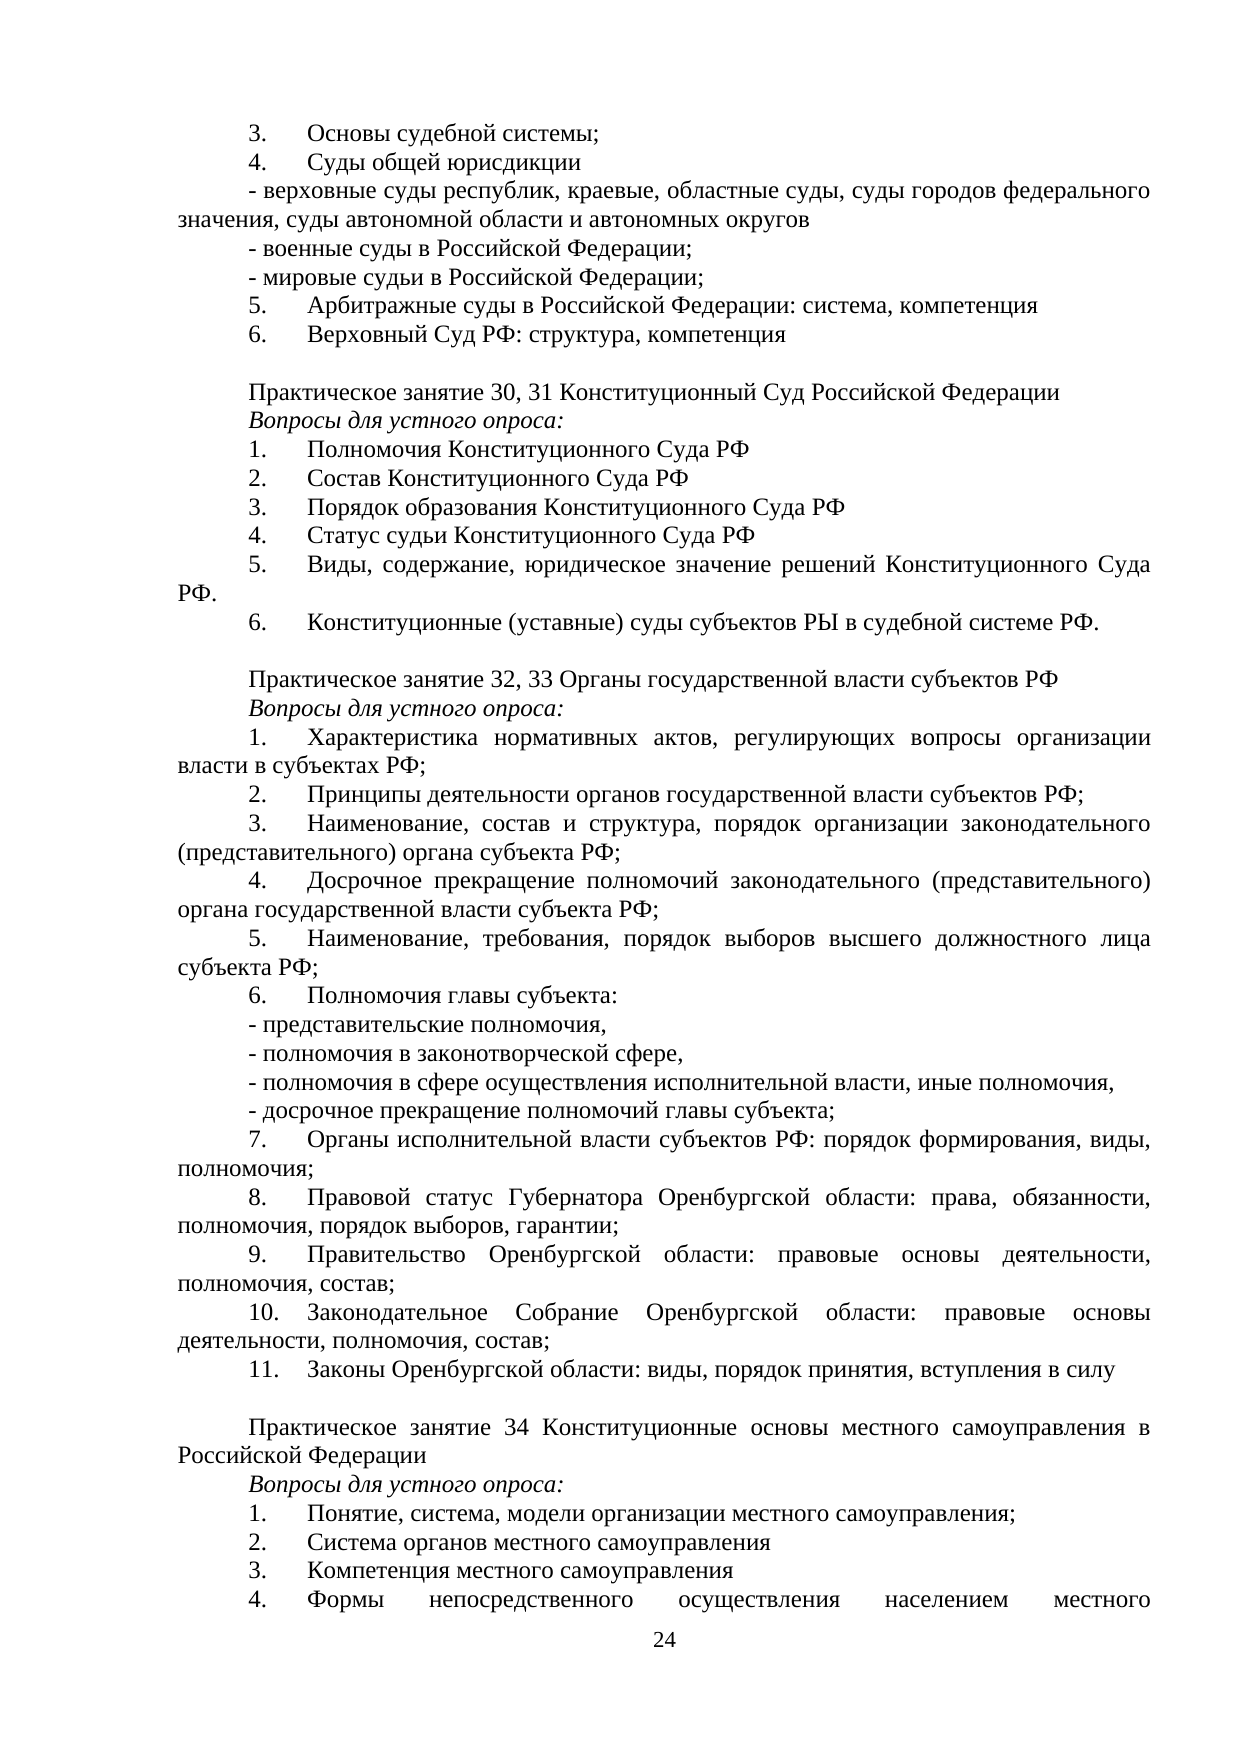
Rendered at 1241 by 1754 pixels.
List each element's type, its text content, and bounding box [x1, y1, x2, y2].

list Правовой статус Губернатора Оренбургской области: права, обязанности, полномочия, порядок выборов, гарантии; [177, 1182, 1152, 1239]
list Состав Конституционного Суда РФ [177, 463, 1152, 492]
text - верховные суды республик, краевые, областные суды, суды городов федерального значения, суды автономной области и автономных округов [177, 176, 1152, 233]
text - досрочное прекращение полномочий главы субъекта; [177, 1096, 1152, 1124]
list Понятие, система, модели организации местного самоуправления; [177, 1498, 1152, 1527]
text - военные суды в Российской Федерации; [177, 233, 1152, 262]
text - представительские полномочия, [177, 1009, 1152, 1038]
list Система органов местного самоуправления [177, 1527, 1152, 1556]
list Досрочное прекращение полномочий законодательного (представительного) органа государственной власти субъекта РФ; [177, 866, 1152, 923]
list Наименование, требования, порядок выборов высшего должностного лица субъекта РФ; [177, 923, 1152, 981]
list Конституционные (уставные) суды субъектов РЫ в судебной системе РФ. [177, 607, 1152, 636]
list Характеристика нормативных актов, регулирующих вопросы организации власти в субъектах РФ; [177, 722, 1152, 779]
list Законы Оренбургской области: виды, порядок принятия, вступления в силу [177, 1354, 1152, 1383]
text Вопросы для устного опроса: [177, 1469, 1152, 1498]
text - полномочия в законотворческой сфере, [177, 1038, 1152, 1067]
text Практическое занятие 34 Конституционные основы местного самоуправления в Российской Федерации [177, 1412, 1152, 1469]
list Арбитражные суды в Российской Федерации: система, компетенция [177, 291, 1152, 319]
text Практическое занятие 32, 33 Органы государственной власти субъектов РФ [177, 664, 1152, 693]
list Правительство Оренбургской области: правовые основы деятельности, полномочия, состав; [177, 1239, 1152, 1297]
list Виды, содержание, юридическое значение решений Конституционного Суда РФ. [177, 549, 1152, 607]
list Суды общей юрисдикции [177, 147, 1152, 176]
text Практическое занятие 30, 31 Конституционный Суд Российской Федерации [177, 377, 1152, 406]
text Вопросы для устного опроса: [177, 406, 1152, 434]
list Компетенция местного самоуправления [177, 1556, 1152, 1584]
list Статус судьи Конституционного Суда РФ [177, 521, 1152, 549]
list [177, 1584, 1152, 1613]
list Полномочия главы субъекта: [177, 981, 1152, 1009]
list Наименование, состав и структура, порядок организации законодательного (представительного) органа субъекта РФ; [177, 808, 1152, 866]
list Законодательное Собрание Оренбургской области: правовые основы деятельности, полномочия, состав; [177, 1297, 1152, 1354]
text - мировые судьи в Российской Федерации; [177, 262, 1152, 291]
list Принципы деятельности органов государственной власти субъектов РФ; [177, 779, 1152, 808]
list Органы исполнительной власти субъектов РФ: порядок формирования, виды, полномочия; [177, 1124, 1152, 1182]
list Порядок образования Конституционного Суда РФ [177, 492, 1152, 521]
list Полномочия Конституционного Суда РФ [177, 434, 1152, 463]
list Основы судебной системы; [177, 118, 1152, 147]
text - полномочия в сфере осуществления исполнительной власти, иные полномочия, [177, 1067, 1152, 1096]
text Вопросы для устного опроса: [177, 693, 1152, 722]
list Верховный Суд РФ: структура, компетенция [177, 319, 1152, 348]
